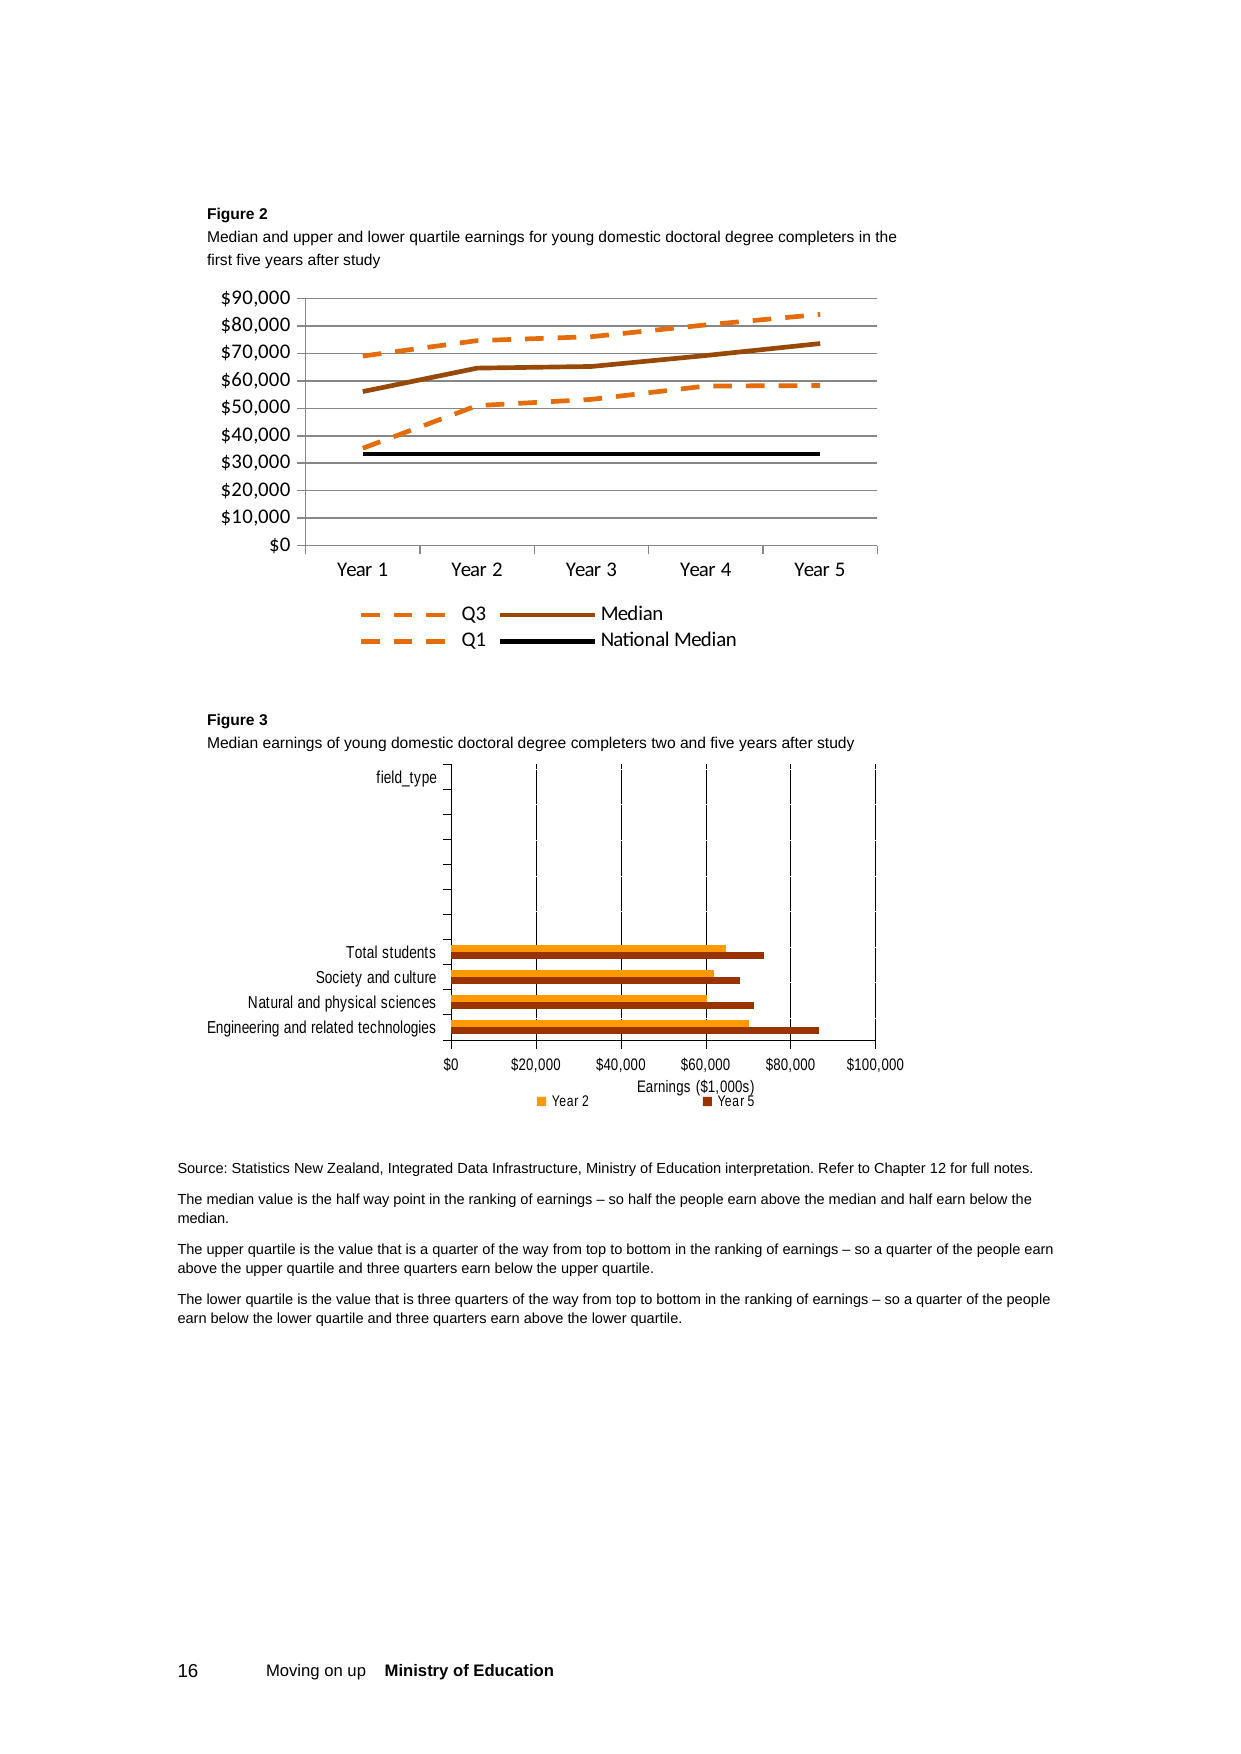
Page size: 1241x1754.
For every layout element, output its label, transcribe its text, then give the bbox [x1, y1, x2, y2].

table_header Figure 2 Median and upper and lower quartile earnings for young domestic doctoral degree completers in the first five years after study [196, 200, 932, 683]
text The upper quartile is the value that is a quarter of the way from top to bottom in the ranking of earnings – so a quarter of the people earn above the upper quartile and three quarters earn below the upper quartile. [177, 1238, 1063, 1276]
table_cell Figure 3 Median earnings of young domestic doctoral degree completers two and five years after study [196, 683, 932, 1157]
text The lower quartile is the value that is three quarters of the way from top to bottom in the ranking of earnings – so a quarter of the people earn below the lower quartile and three quarters earn above the lower quartile. [177, 1288, 1063, 1326]
text The median value is the half way point in the ranking of earnings – so half the people earn above the median and half earn below the median. [177, 1188, 1063, 1226]
text Source: Statistics New Zealand, Integrated Data Infrastructure, Ministry of Education interpretation. Refer to Chapter 12 for full notes. [177, 1157, 1063, 1176]
